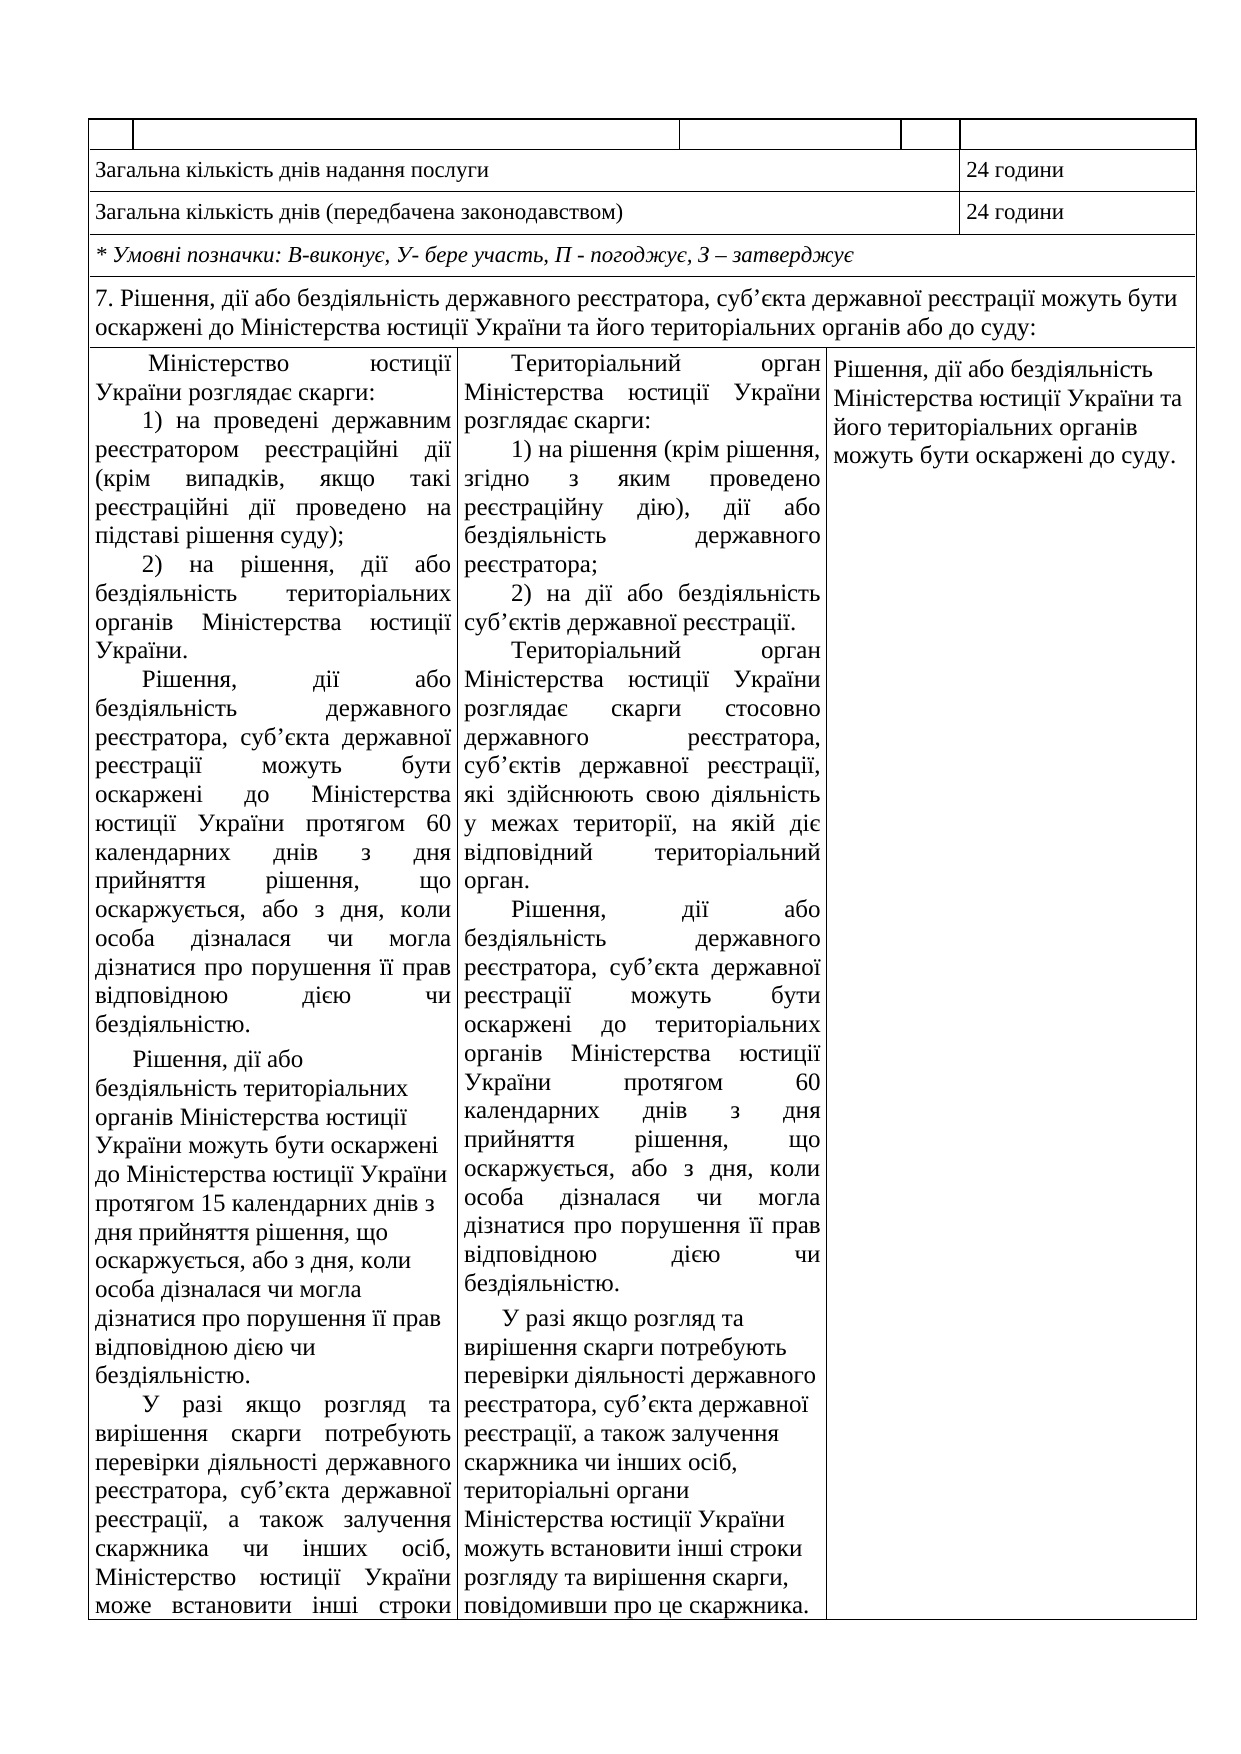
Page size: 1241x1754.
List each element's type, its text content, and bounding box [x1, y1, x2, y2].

table_cell 24 години [960, 150, 1196, 191]
table_cell 7. Рішення, дії або бездіяльність державного реєстратора, суб’єкта державної реєстрації можуть бути оскаржені до Міністерства юстиції України та його територіальних органів або до суду: [89, 276, 1196, 347]
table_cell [680, 120, 900, 148]
table_cell Загальна кількість днів (передбачена законодавством) [89, 192, 959, 233]
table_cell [961, 120, 1195, 148]
table_cell В [902, 120, 959, 148]
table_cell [827, 347, 1196, 1619]
table_cell Загальна кількість днів надання послуги [89, 150, 959, 191]
table_cell 24 години [960, 191, 1196, 233]
table_cell * Умовні позначки: В-виконує, У- бере участь, П - погоджує, З – затверджує [89, 234, 1196, 276]
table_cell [134, 120, 679, 148]
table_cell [458, 348, 826, 1619]
table_cell 8. [89, 120, 132, 148]
